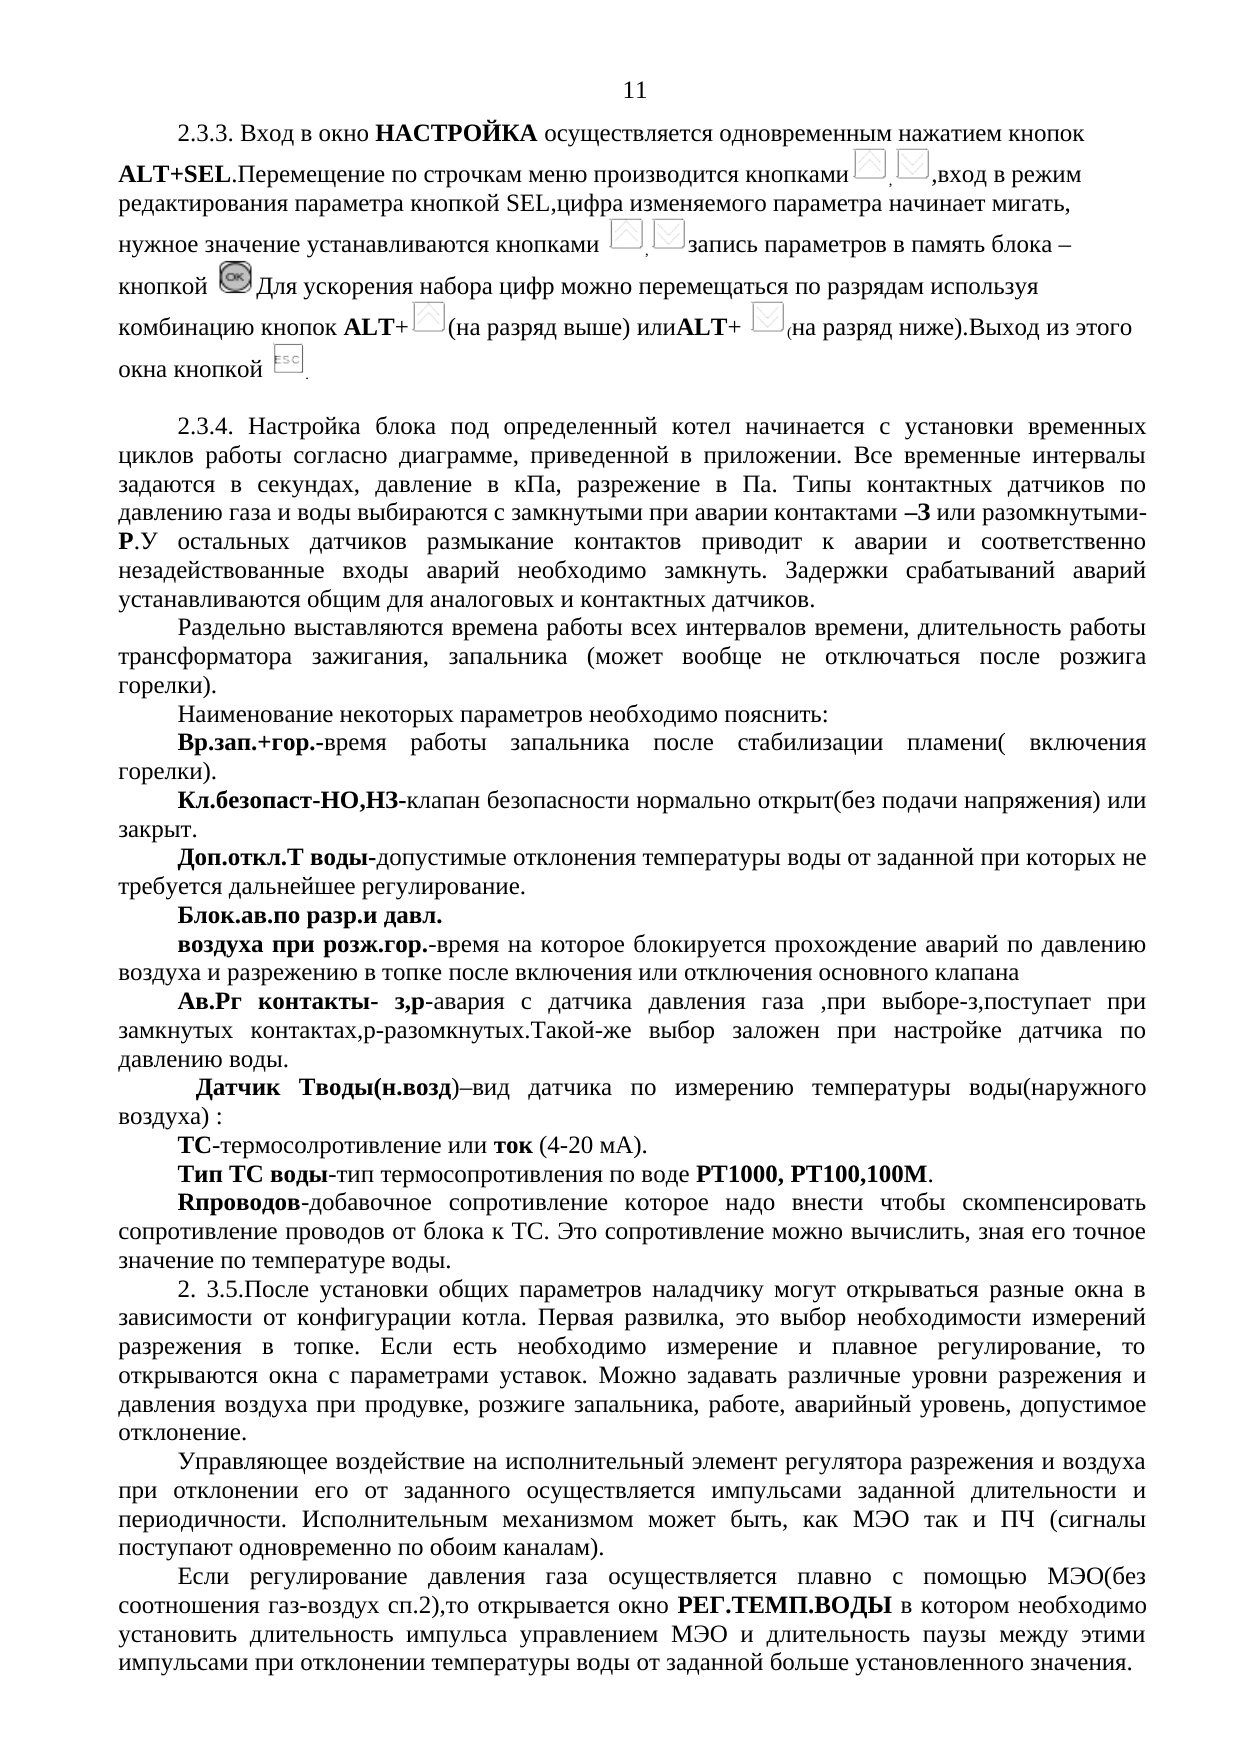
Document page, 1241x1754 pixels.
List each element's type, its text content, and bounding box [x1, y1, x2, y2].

text воздуха при розж.гор.-время на которое блокируется прохождение аварий по давлению воздуха и разрежению в топке после включения или отключения основного клапана [118, 929, 1147, 986]
text Управляющее воздействие на исполнительный элемент регулятора разрежения и воздуха при отклонении его от заданного осуществляется импульсами заданной длительности и периодичности. Исполнительным механизмом может быть, как МЭО так и ПЧ (сигналы поступают одновременно по обоим каналам). [118, 1446, 1147, 1561]
text Блок.ав.по разр.и давл. [118, 900, 1147, 929]
text 2.3.3. Вход в окно НАСТРОЙКА осуществляется одновременным нажатием кнопок ALT+SEL.Перемещение по строчкам меню производится кнопками,,вход в режим редактирования параметра кнопкой SEL,цифра изменяемого параметра начинает мигать, нужное значение устанавливаются кнопками ,запись параметров в память блока – кнопкой Для ускорения набора цифр можно перемещаться по разрядам используя комбинацию кнопок ALT+(на разряд выше) илиALT+ (на разряд ниже).Выход из этого окна кнопкой . [118, 118, 1152, 382]
text 2.3.4. Настройка блока под определенный котел начинается с установки временных циклов работы согласно диаграмме, приведенной в приложении. Все временные интервалы задаются в секундах, давление в кПа, разрежение в Па. Типы контактных датчиков по давлению газа и воды выбираются с замкнутыми при аварии контактами –З или разомкнутыми-Р.У остальных датчиков размыкание контактов приводит к аварии и соответственно незадействованные входы аварий необходимо замкнуть. Задержки срабатываний аварий устанавливаются общим для аналоговых и контактных датчиков. [118, 411, 1147, 612]
text Кл.безопаст-НО,НЗ-клапан безопасности нормально открыт(без подачи напряжения) или закрыт. [118, 785, 1147, 842]
text Доп.откл.Т воды-допустимые отклонения температуры воды от заданной при которых не требуется дальнейшее регулирование. [118, 842, 1147, 900]
text Вр.зап.+гор.-время работы запальника после стабилизации пламени( включения горелки). [118, 727, 1147, 785]
text Если регулирование давления газа осуществляется плавно с помощью МЭО(без соотношения газ-воздух сп.2),то открывается окно РЕГ.ТЕМП.ВОДЫ в котором необходимо установить длительность импульса управлением МЭО и длительность паузы между этими импульсами при отклонении температуры воды от заданной больше установленного значения. [118, 1561, 1147, 1676]
text ТС-термосолротивление или ток (4-20 мА). [118, 1130, 1147, 1159]
text 2. 3.5.После установки общих параметров наладчику могут открываться разные окна в зависимости от конфигурации котла. Первая развилка, это выбор необходимости измерений разрежения в топке. Если есть необходимо измерение и плавное регулирование, то открываются окна с параметрами уставок. Можно задавать различные уровни разрежения и давления воздуха при продувке, розжиге запальника, работе, аварийный уровень, допустимое отклонение. [118, 1274, 1147, 1446]
text Раздельно выставляются времена работы всех интервалов времени, длительность работы трансформатора зажигания, запальника (может вообще не отключаться после розжига горелки). [118, 612, 1147, 699]
text Датчик Тводы(н.возд)–вид датчика по измерению температуры воды(наружного воздуха) : [118, 1072, 1147, 1130]
text Наименование некоторых параметров необходимо пояснить: [118, 699, 1147, 727]
text Rпроводов-добавочное сопротивление которое надо внести чтобы скомпенсировать сопротивление проводов от блока к ТС. Это сопротивление можно вычислить, зная его точное значение по температуре воды. [118, 1187, 1147, 1274]
text Ав.Рг контакты- з,р-авария с датчика давления газа ,при выборе-з,поступает при замкнутых контактах,р-разомкнутых.Такой-же выбор заложен при настройке датчика по давлению воды. [118, 986, 1147, 1072]
text Тип ТС воды-тип термосопротивления по воде РТ1000, PT100,100M. [118, 1159, 1147, 1187]
